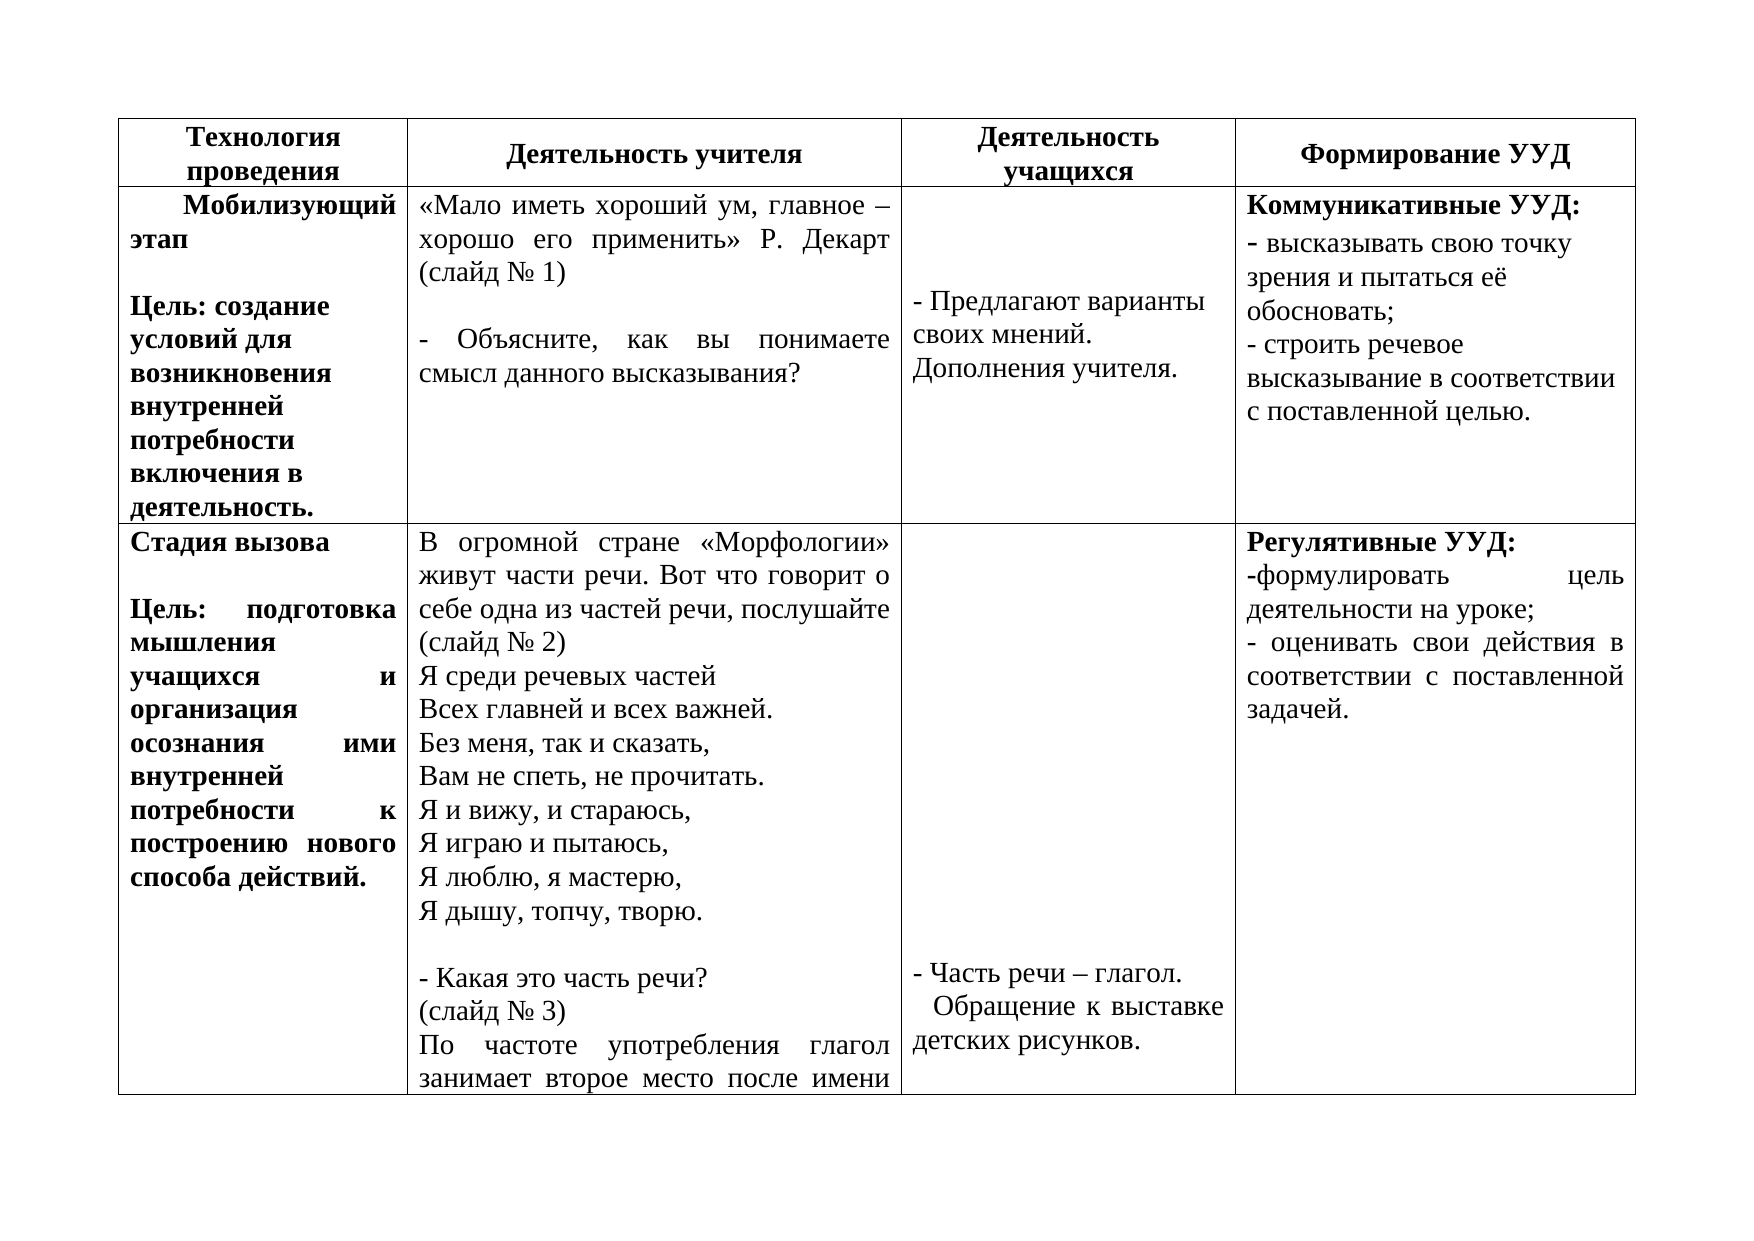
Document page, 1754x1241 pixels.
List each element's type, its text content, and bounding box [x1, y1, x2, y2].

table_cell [408, 524, 901, 1094]
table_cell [902, 524, 1235, 1094]
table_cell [1236, 524, 1635, 1094]
table_cell Мобилизующий этап Цель: создание условий для возникновения внутренней потребности включения в деятельность. [119, 187, 407, 523]
table_header Формирование УУД [1236, 119, 1635, 186]
table_header Деятельность учителя [408, 119, 901, 186]
table_cell Коммуникативные УУД: - высказывать свою точку зрения и пытаться её обосновать; - строить речевое высказывание в соответствии с поставленной целью. [1236, 187, 1635, 523]
table_header Технология проведения [119, 119, 407, 186]
table_header Деятельность учащихся [902, 119, 1235, 186]
table_cell «Мало иметь хороший ум, главное – хорошо его применить» Р. Декарт (слайд № 1) - Объясните, как вы понимаете смысл данного высказывания? [408, 187, 901, 523]
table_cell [119, 524, 407, 1094]
table_cell - Предлагают варианты своих мнений. Дополнения учителя. [902, 187, 1235, 523]
